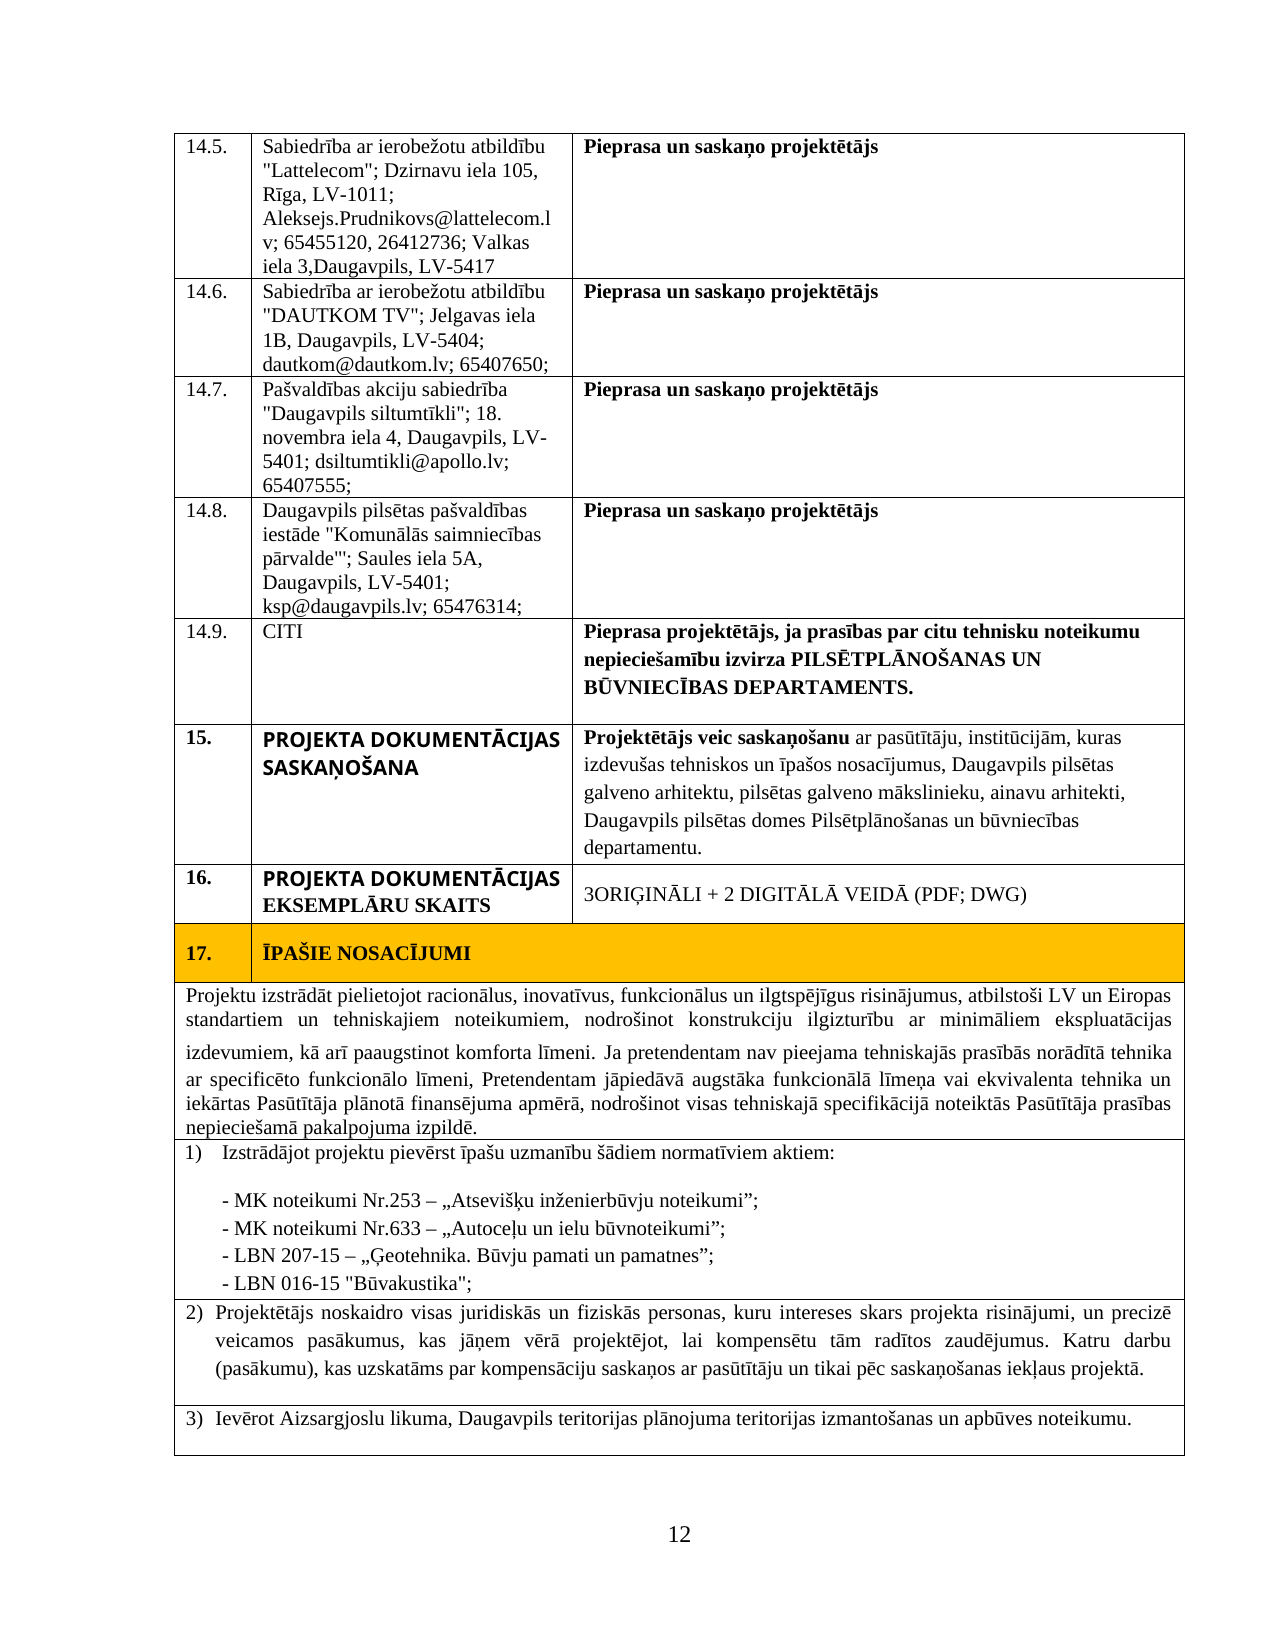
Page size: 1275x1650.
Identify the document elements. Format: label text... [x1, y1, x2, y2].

table_cell Izstrādājot projektu pievērst īpašu uzmanību šādiem normatīviem aktiem: - MK noteikumi Nr.253 – „Atsevišķu inženierbūvju noteikumi”; - MK noteikumi Nr.633 – „Autoceļu un ielu būvnoteikumi”; - LBN 207-15 – „Ģeotehnika. Būvju pamati un pamatnes”; - LBN 016-15 "Būvakustika"; [175, 1140, 1184, 1299]
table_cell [573, 134, 1184, 278]
table_cell Pašvaldības akciju sabiedrība "Daugavpils siltumtīkli"; 18. novembra iela 4, Daugavpils, LV-5401; dsiltumtikli@apollo.lv; 65407555; [252, 377, 572, 497]
table_cell Projektētājs veic saskaņošanu ar pasūtītāju, institūcijām, kuras izdevušas tehniskos un īpašos nosacījumus, Daugavpils pilsētas galveno arhitektu, pilsētas galveno mākslinieku, ainavu arhitekti, Daugavpils pilsētas domes Pilsētplānošanas un būvniecības departamentu. [573, 725, 1184, 863]
table_cell 14.8. [175, 498, 251, 618]
table_cell Sabiedrība ar ierobežotu atbildību "DAUTKOM TV"; Jelgavas iela 1B, Daugavpils, LV-5404; dautkom@dautkom.lv; 65407650; [252, 279, 572, 376]
table_cell PROJEKTA dokumentācijas EKSEMPLĀRU SKAITS [252, 865, 572, 923]
table_cell Daugavpils pilsētas pašvaldības iestāde "Komunālās saimniecības pārvalde"'; Saules iela 5A, Daugavpils, LV-5401; ksp@daugavpils.lv; 65476314; [252, 498, 572, 618]
table_cell 14.5. [175, 134, 251, 278]
table_cell 16. [175, 865, 251, 923]
table_cell Projektu izstrādāt pielietojot racionālus, inovatīvus, funkcionālus un ilgtspējīgus risinājumus, atbilstoši LV un Eiropas standartiem un tehniskajiem noteikumiem, nodrošinot konstrukciju ilgizturību ar minimāliem ekspluatācijas izdevumiem, kā arī paaugstinot komforta līmeni. Ja pretendentam nav pieejama tehniskajās prasībās norādītā tehnika ar specificēto funkcionālo līmeni, Pretendentam jāpiedāvā augstāka funkcionālā līmeņa vai ekvivalenta tehnika un iekārtas Pasūtītāja plānotā finansējuma apmērā, nodrošinot visas tehniskajā specifikācijā noteiktās Pasūtītāja prasības nepieciešamā pakalpojuma izpildē. [175, 983, 1184, 1139]
table_cell Projektētājs noskaidro visas juridiskās un fiziskās personas, kuru intereses skars projekta risinājumi, un precizē veicamos pasākumus, kas jāņem vērā projektējot, lai kompensētu tām radītos zaudējumus. Katru darbu (pasākumu), kas uzskatāms par kompensāciju saskaņos ar pasūtītāju un tikai pēc saskaņošanas iekļaus projektā. [175, 1300, 1184, 1405]
table_cell 14.7. [175, 377, 251, 497]
table_cell Pieprasa un saskaņo projektētājs [573, 377, 1184, 497]
table_cell Ievērot Aizsargjoslu likuma, Daugavpils teritorijas plānojuma teritorijas izmantošanas un apbūves noteikumu. [175, 1406, 1184, 1455]
table_cell 14.6. [175, 279, 251, 376]
table_cell PROJEKTA dokumentācijas SASKAŅOŠANA [252, 725, 572, 863]
table_cell 14.9. [175, 619, 251, 724]
table_cell ĪPAŠIE NOSACĪJUMI [252, 924, 1184, 982]
table_cell Pieprasa un saskaņo projektētājs [573, 279, 1184, 376]
table_cell CITI [252, 619, 572, 724]
table_cell Sabiedrība ar ierobežotu atbildību "Lattelecom"; Dzirnavu iela 105, Rīga, LV-1011; Aleksejs.Prudnikovs@lattelecom.lv; 65455120, 26412736; Valkas iela 3,Daugavpils, LV-5417 [252, 134, 572, 278]
table_cell Pieprasa projektētājs, ja prasības par citu tehnisku noteikumu nepieciešamību izvirza PILSĒTPLĀNOŠANAS UN BŪVNIECĪBAS DEPARTAMENTS. [573, 619, 1184, 724]
table_cell 3ORIĢINĀLI + 2 DIGITĀLĀ VEIDĀ (PDF; DWG) [573, 865, 1184, 923]
table_cell 17. [175, 924, 251, 982]
table_cell 15. [175, 725, 251, 863]
table_cell Pieprasa un saskaņo projektētājs [573, 498, 1184, 618]
